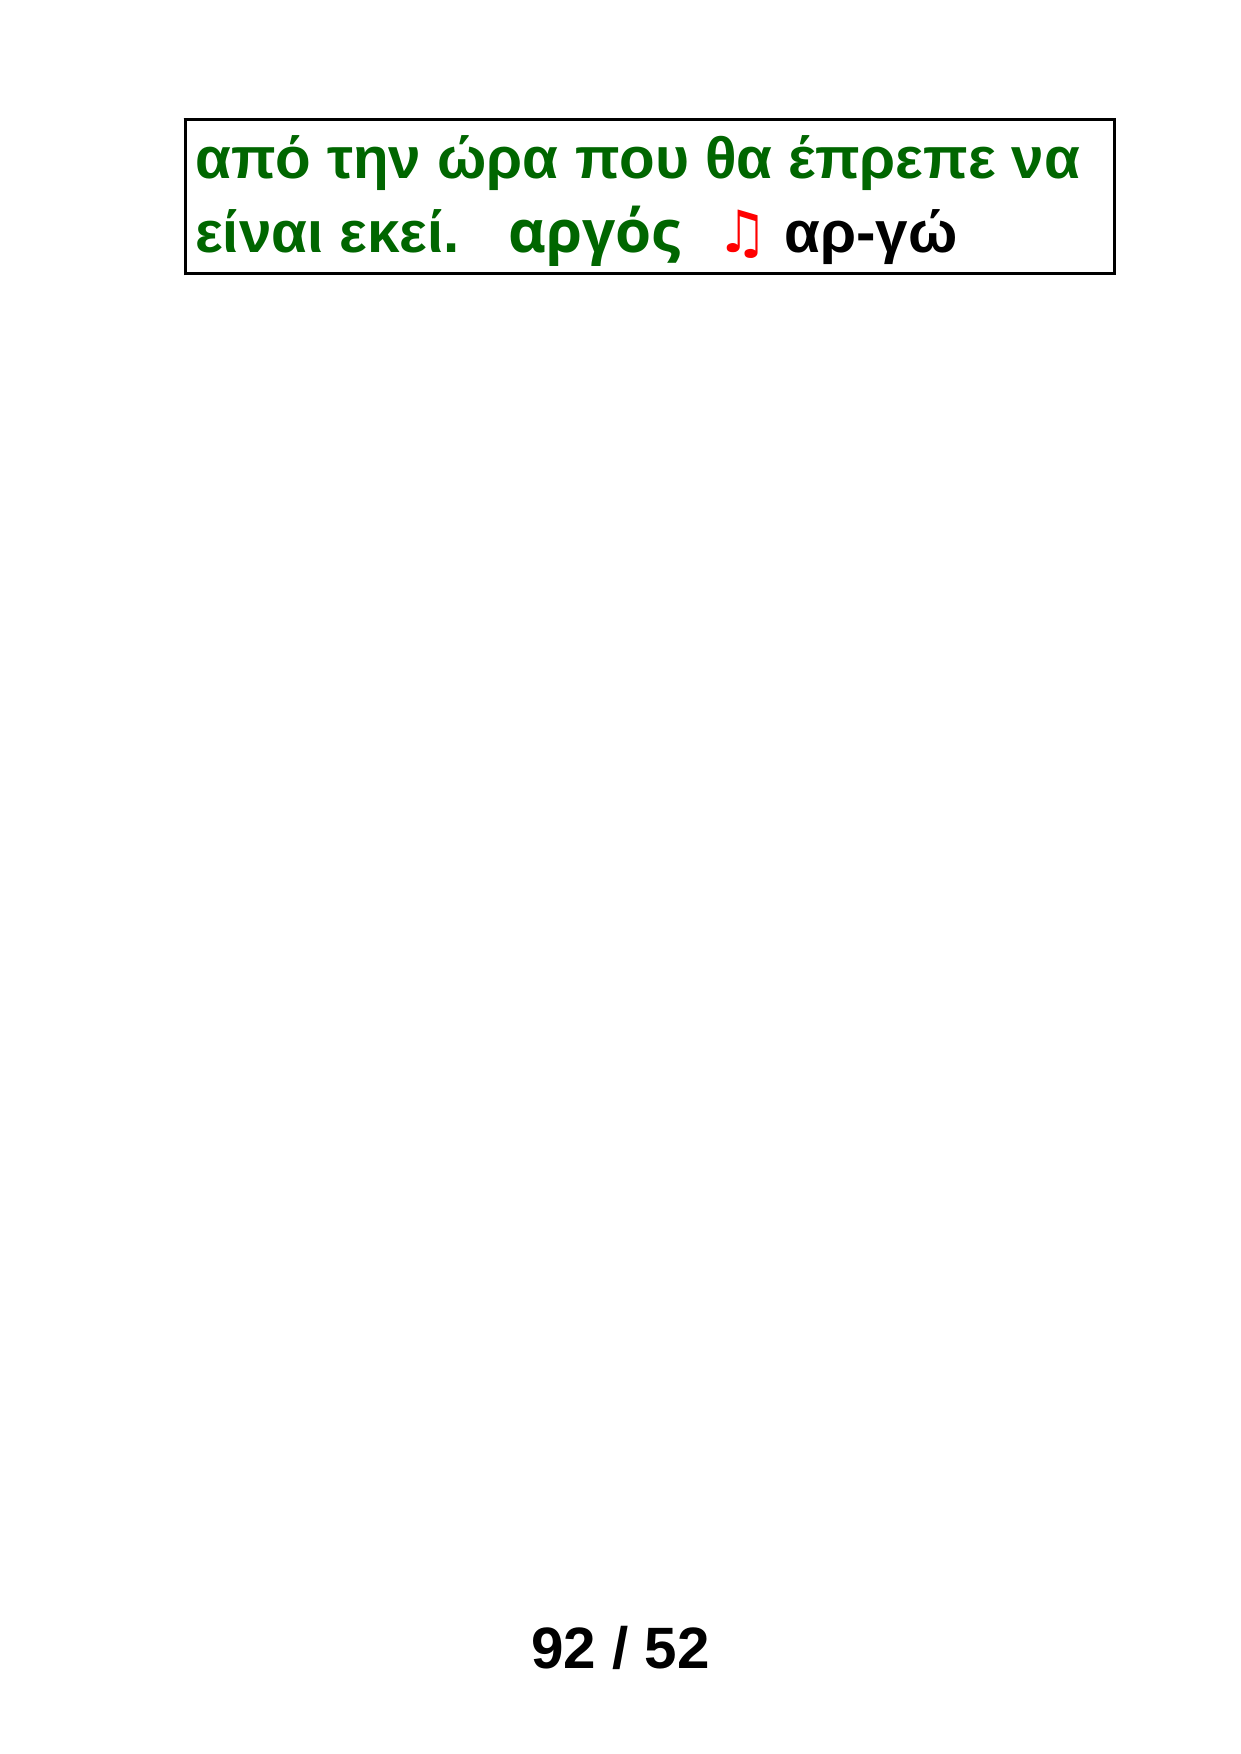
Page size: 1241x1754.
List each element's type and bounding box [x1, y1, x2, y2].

text [187, 121, 1113, 272]
